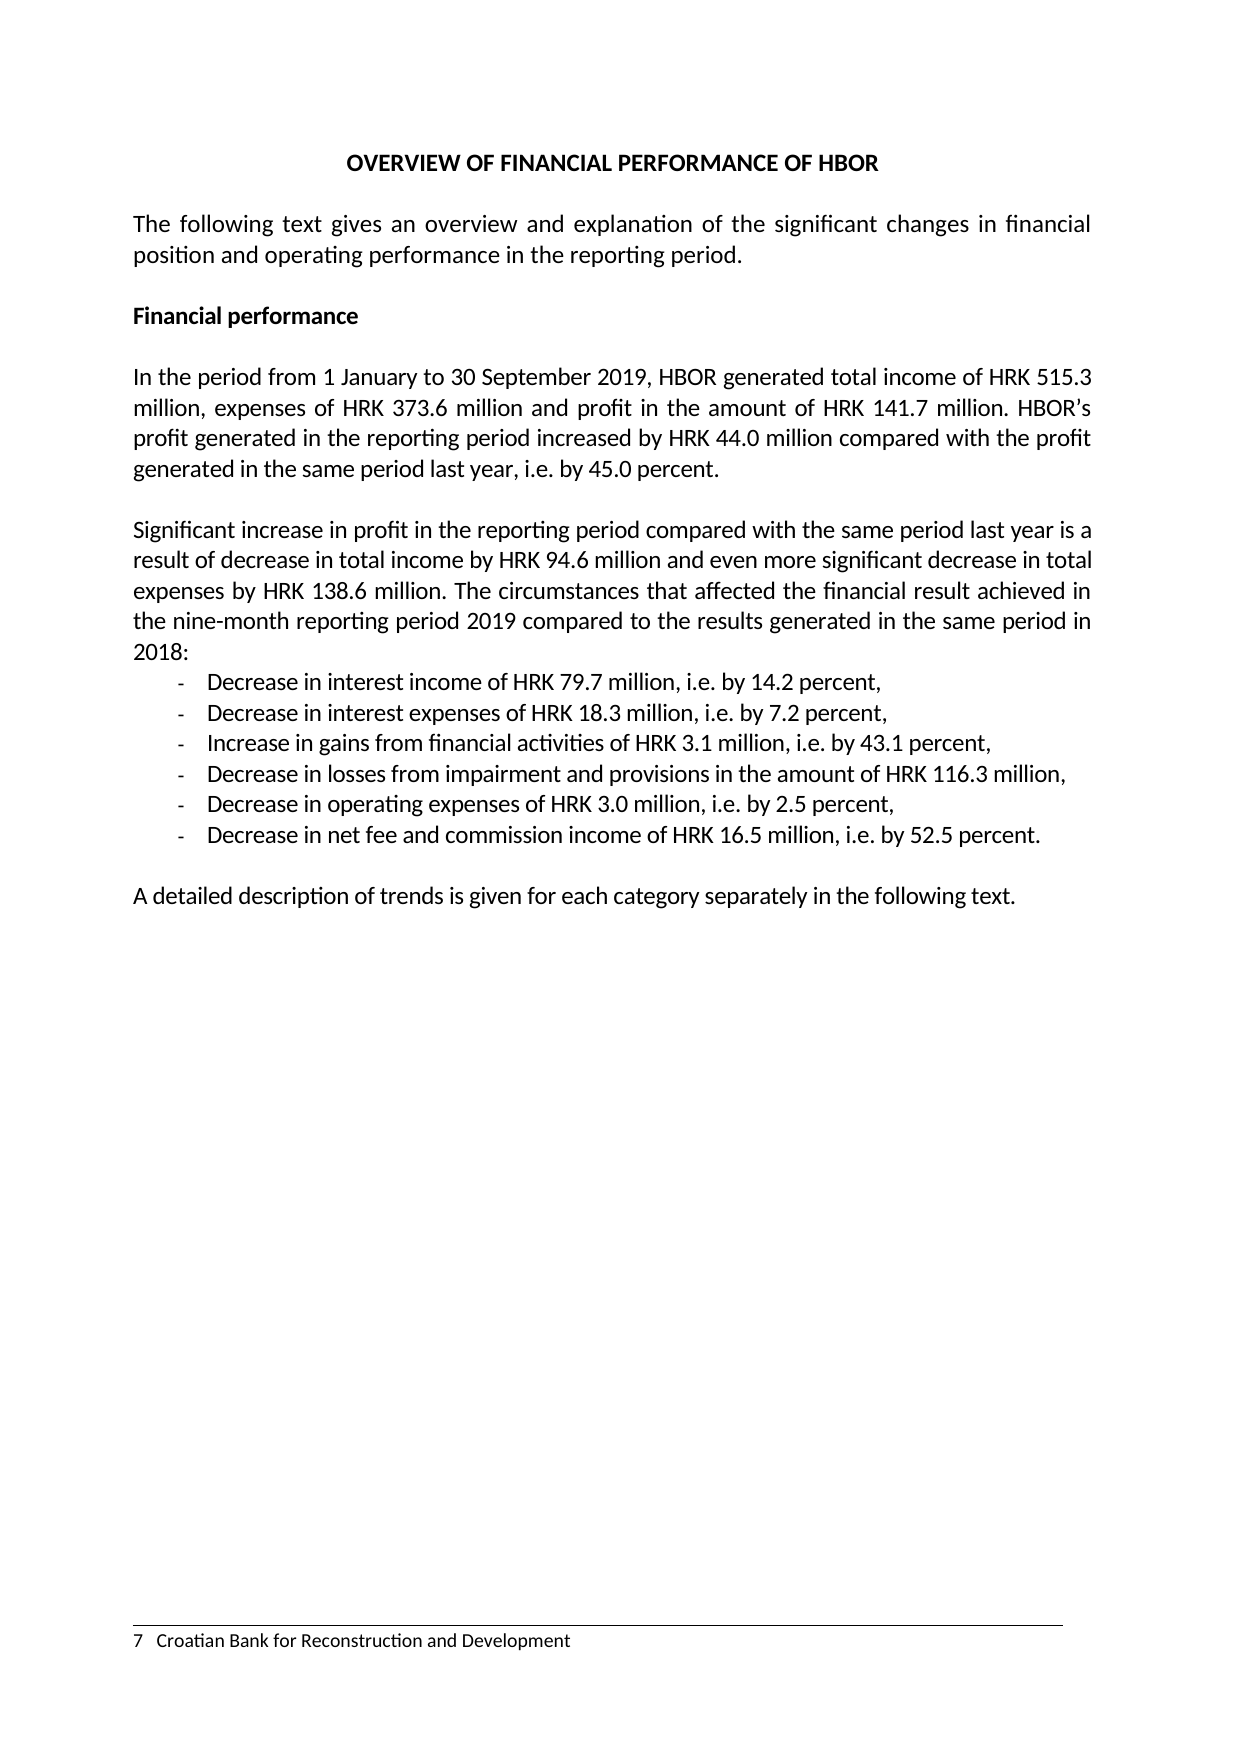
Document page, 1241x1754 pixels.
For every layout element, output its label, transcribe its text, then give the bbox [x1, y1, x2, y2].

text OVERVIEW OF FINANCIAL PERFORMANCE OF HBOR [133, 148, 1093, 178]
text A detailed description of trends is given for each category separately in the following text. [133, 880, 1093, 911]
list Decrease in interest income of HRK 79.7 million, i.e. by 14.2 percent, [177, 666, 1093, 697]
text In the period from 1 January to 30 September 2019, HBOR generated total income of HRK 515.3 million, expenses of HRK 373.6 million and profit in the amount of HRK 141.7 million. HBOR’s profit generated in the reporting period increased by HRK 44.0 million compared with the profit generated in the same period last year, i.e. by 45.0 percent. [133, 361, 1093, 483]
list Increase in gains from financial activities of HRK 3.1 million, i.e. by 43.1 percent, [177, 727, 1093, 758]
list Decrease in net fee and commission income of HRK 16.5 million, i.e. by 52.5 percent. [177, 819, 1093, 849]
list Decrease in losses from impairment and provisions in the amount of HRK 116.3 million, [177, 758, 1093, 788]
text The following text gives an overview and explanation of the significant changes in financial position and operating performance in the reporting period. [133, 209, 1093, 270]
list Decrease in operating expenses of HRK 3.0 million, i.e. by 2.5 percent, [177, 788, 1093, 819]
list Decrease in interest expenses of HRK 18.3 million, i.e. by 7.2 percent, [177, 697, 1093, 727]
text Financial performance [133, 300, 1093, 331]
text Significant increase in profit in the reporting period compared with the same period last year is a result of decrease in total income by HRK 94.6 million and even more significant decrease in total expenses by HRK 138.6 million. The circumstances that affected the financial result achieved in the nine-month reporting period 2019 compared to the results generated in the same period in 2018: [133, 514, 1093, 666]
